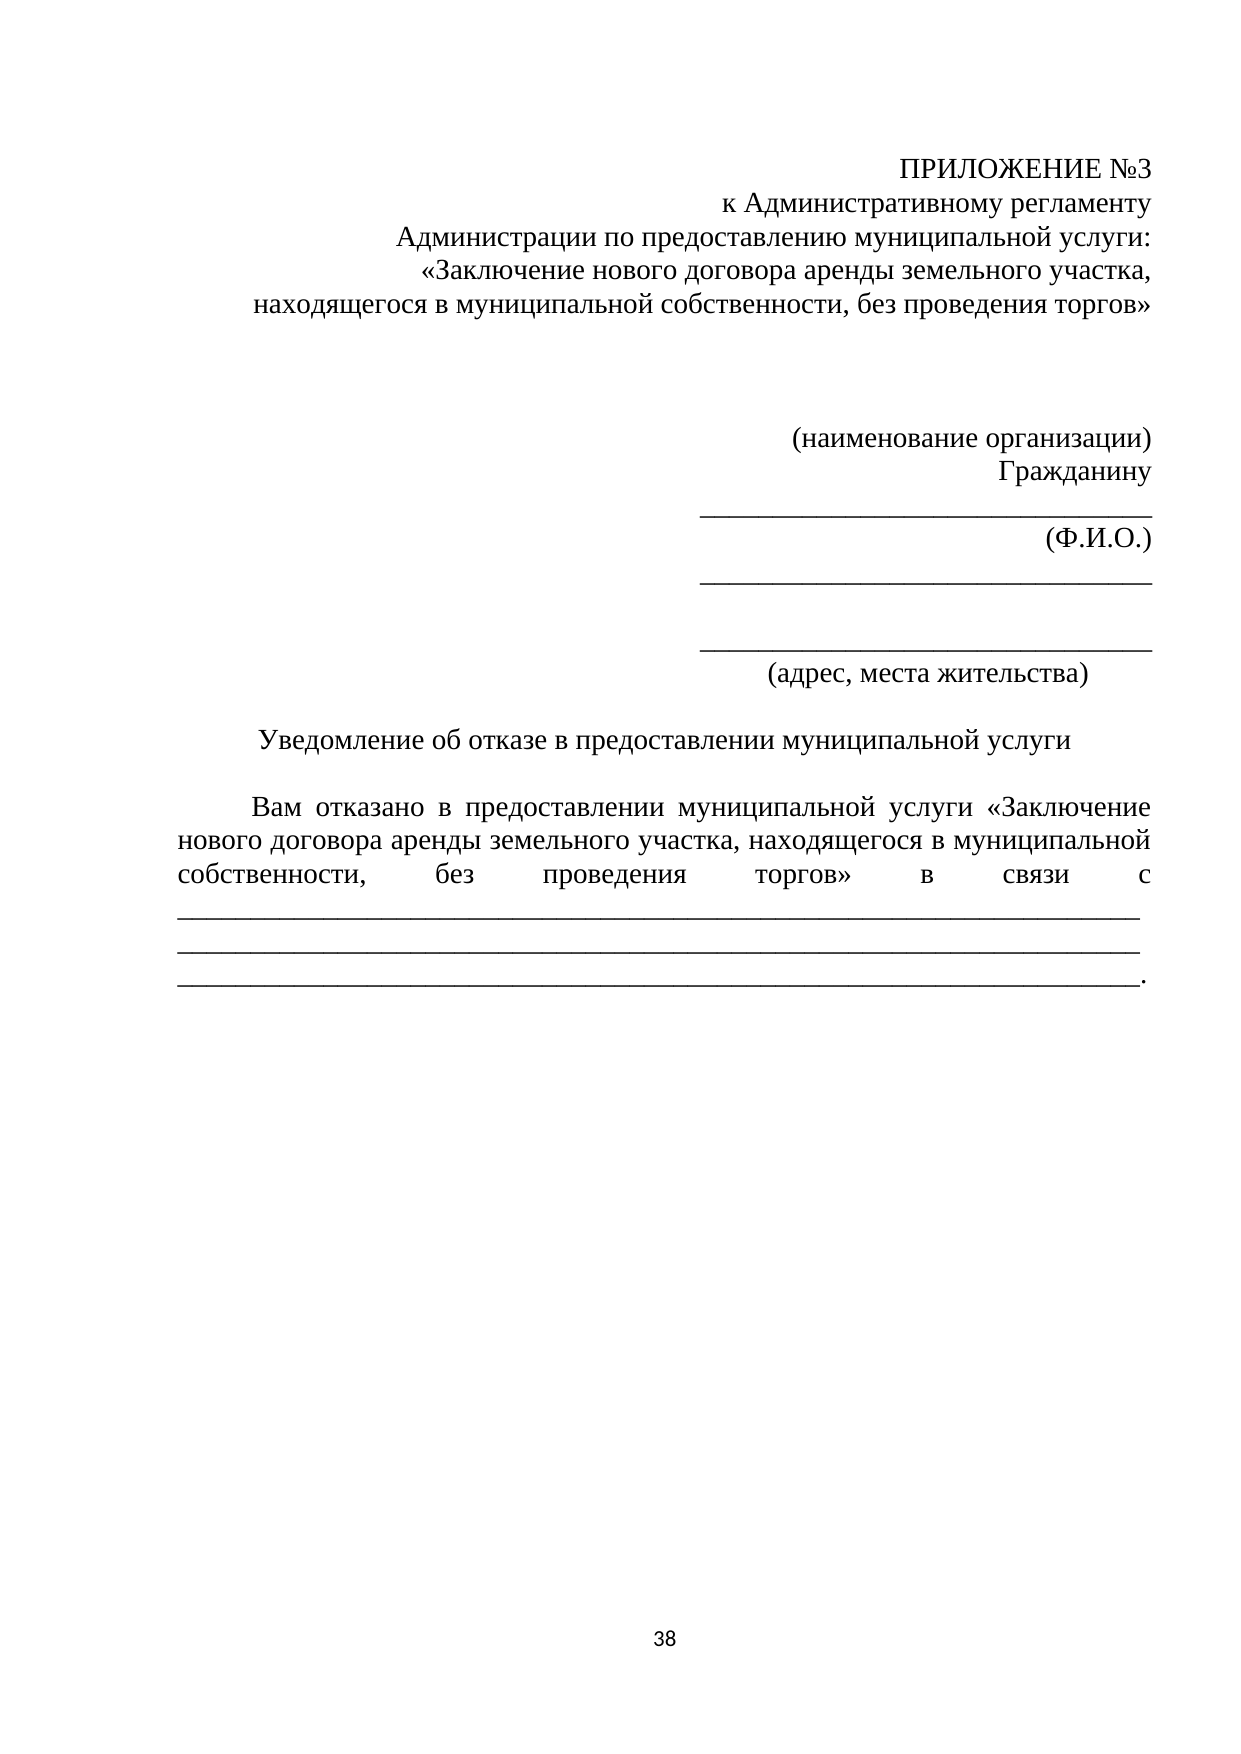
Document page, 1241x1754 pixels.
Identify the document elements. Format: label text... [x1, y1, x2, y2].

text к Административному регламенту [177, 185, 1152, 219]
text Вам отказано в предоставлении муниципальной услуги «Заключение нового договора аренды земельного участка, находящегося в муниципальной собственности, без проведения торгов» в связи с __________________________________________________________________ ____________________________________________________________________________________________________________________________________. [177, 789, 1152, 1018]
text Гражданину _______________________________ (Ф.И.О.) _______________________________ [177, 453, 1152, 588]
text _______________________________ [177, 588, 1152, 655]
text (адрес, места жительства) [693, 655, 1152, 688]
text Уведомление об отказе в предоставлении муниципальной услуги [177, 722, 1152, 755]
text ПРИЛОЖЕНИЕ №3 [177, 152, 1152, 185]
text (наименование организации) [177, 420, 1152, 453]
text «Заключение нового договора аренды земельного участка, находящегося в муниципальной собственности, без проведения торгов» [177, 252, 1152, 319]
text Администрации по предоставлению муниципальной услуги: [177, 219, 1152, 252]
